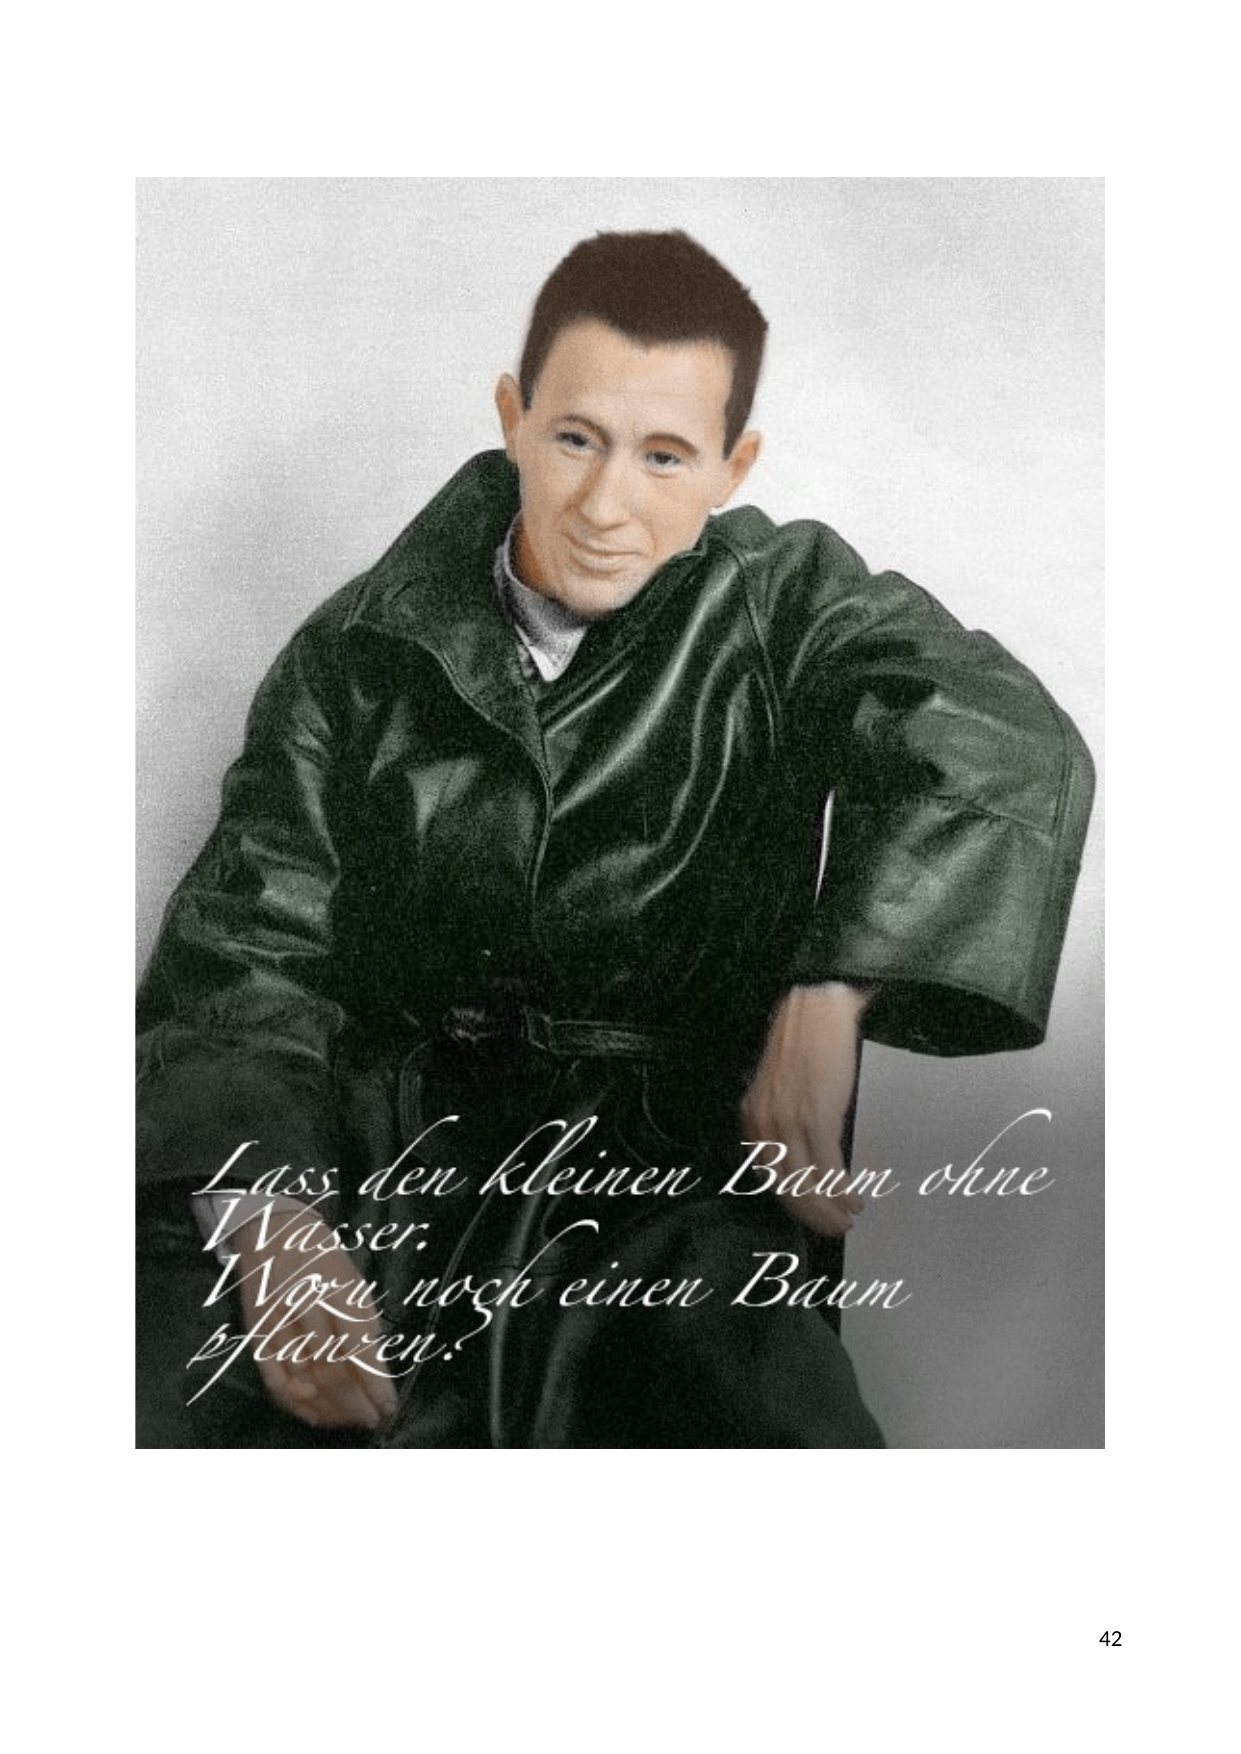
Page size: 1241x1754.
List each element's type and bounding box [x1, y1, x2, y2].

picture [135, 177, 1105, 1449]
